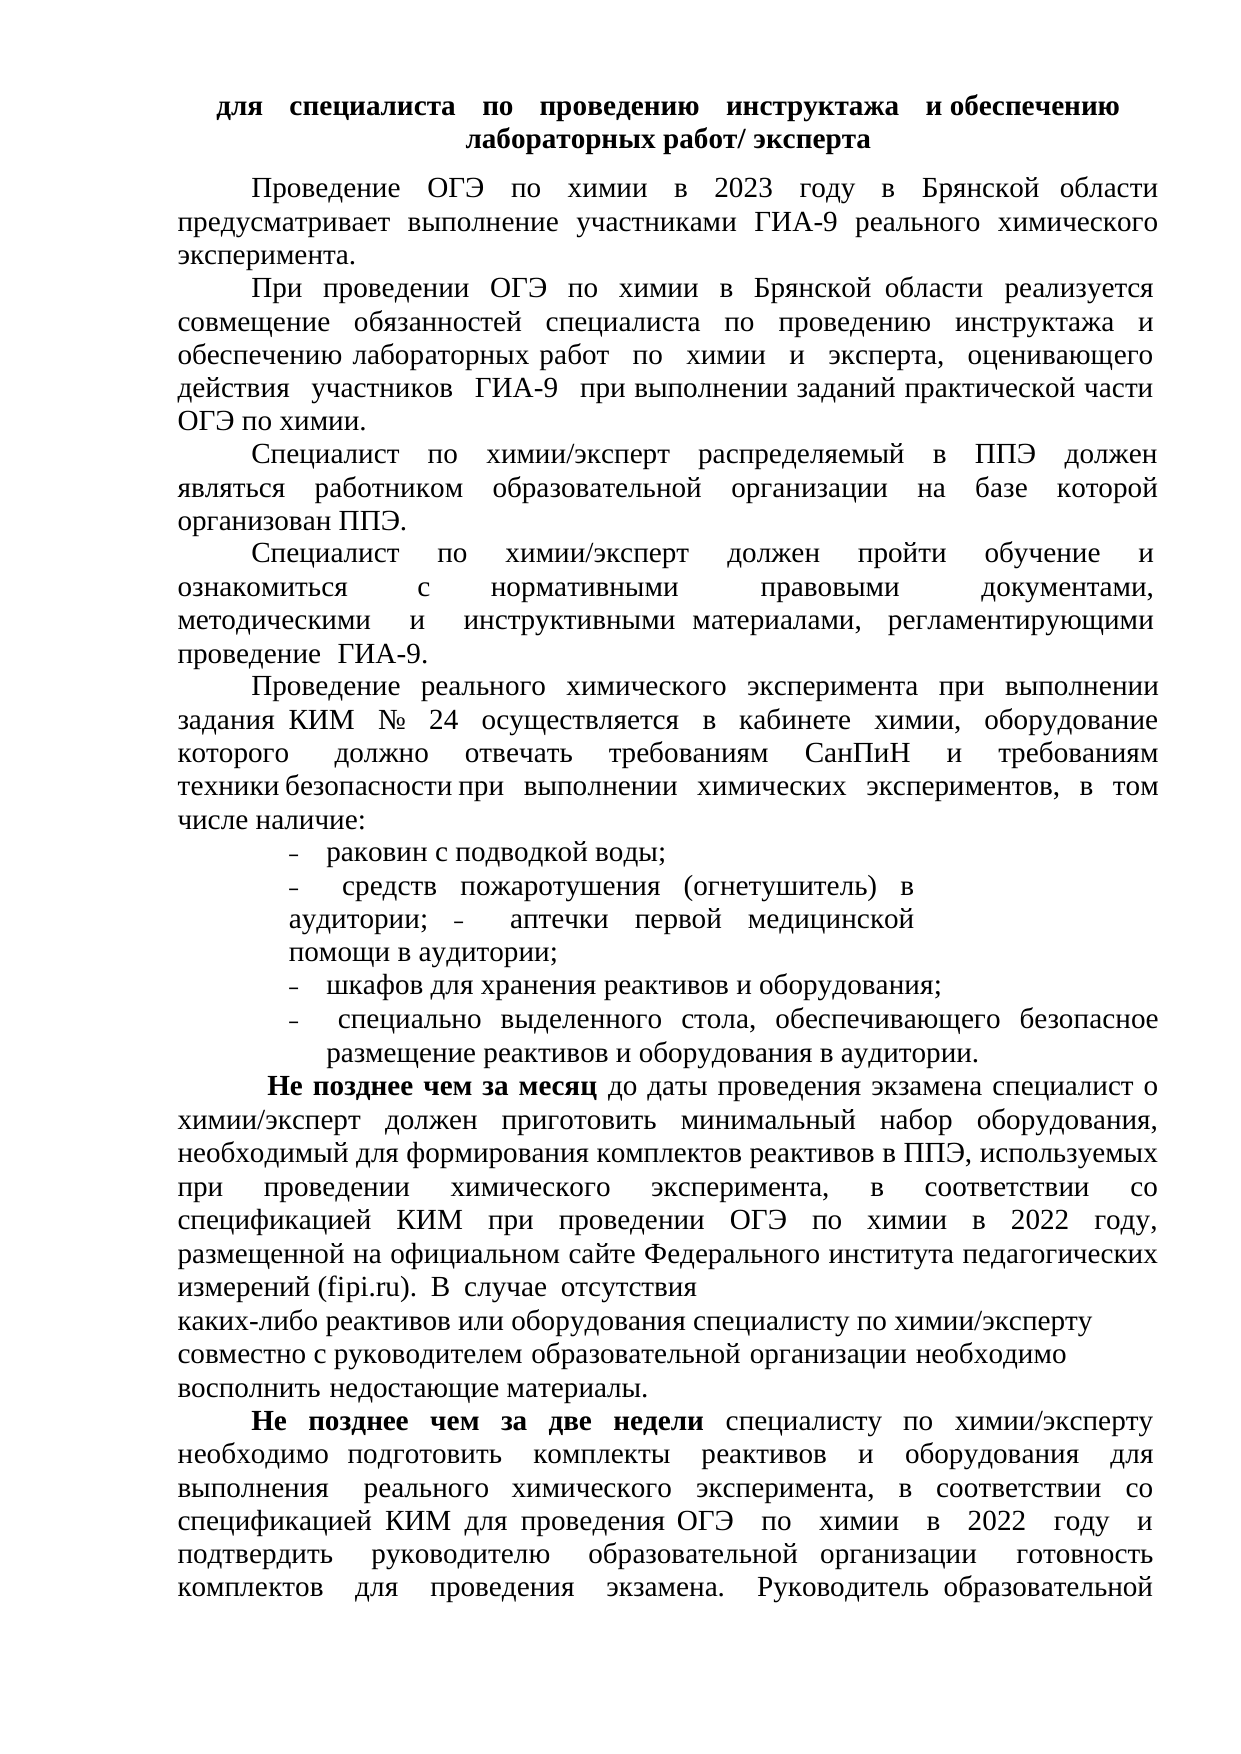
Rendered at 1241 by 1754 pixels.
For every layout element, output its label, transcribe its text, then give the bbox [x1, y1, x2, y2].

text ˗ средств пожаротушения (огнетушитель) в аудитории; ˗ аптечки первой медицинской помощи в аудитории; [288, 868, 914, 968]
text ˗ шкафов для хранения реактивов и оборудования; [288, 968, 1154, 1001]
text для специалиста по проведению инструктажа и обеспечению лабораторных работ/ эксперта [177, 89, 1159, 154]
text Проведение реального химического эксперимента при выполнении задания КИМ № 24 осуществляется в кабинете химии, оборудование которого должно отвечать требованиям СанПиН и требованиям техникибезопасностипри выполнении химических экспериментов, в том числе наличие: [177, 669, 1158, 835]
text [177, 1404, 1153, 1603]
text Специалист по химии/эксперт должен пройти обучение и ознакомиться с нормативными правовыми документами, методическими и инструктивными материалами, регламентирующими проведение ГИА-9. [177, 536, 1154, 669]
text каких-либо реактивов или оборудования специалисту по химии/эксперту совместно с руководителем образовательной организации необходимо восполнить недостающие материалы. [177, 1303, 1159, 1404]
text Специалист по химии/эксперт распределяемый в ППЭ должен являться работником образовательной организации на базе которой организован ППЭ. [177, 437, 1158, 536]
text При проведении ОГЭ по химии в Брянской области реализуется совмещение обязанностей специалиста по проведению инструктажа и обеспечению лабораторных работ по химии и эксперта, оценивающего действия участников ГИА-9 при выполнении заданий практической части ОГЭ по химии. [177, 271, 1153, 437]
text Проведение ОГЭ по химии в 2023 году в Брянской области предусматривает выполнение участниками ГИА-9 реального химического эксперимента. [177, 171, 1158, 271]
text ˗ раковин с подводкой воды; [288, 835, 1154, 868]
text Не позднее чем за месяц до даты проведения экзамена специалист о химии/эксперт должен приготовить минимальный набор оборудования, необходимый для формирования комплектов реактивов в ППЭ, используемых при проведении химического эксперимента, в соответствии со спецификацией КИМ при проведении ОГЭ по химии в 2022 году, размещенной на официальном сайте Федерального института педагогических измерений (fipi.ru). В случае отсутствия [177, 1068, 1159, 1303]
text ˗ специально выделенного стола, обеспечивающего безопасное размещение реактивов и оборудования в аудитории. [288, 1001, 1159, 1068]
